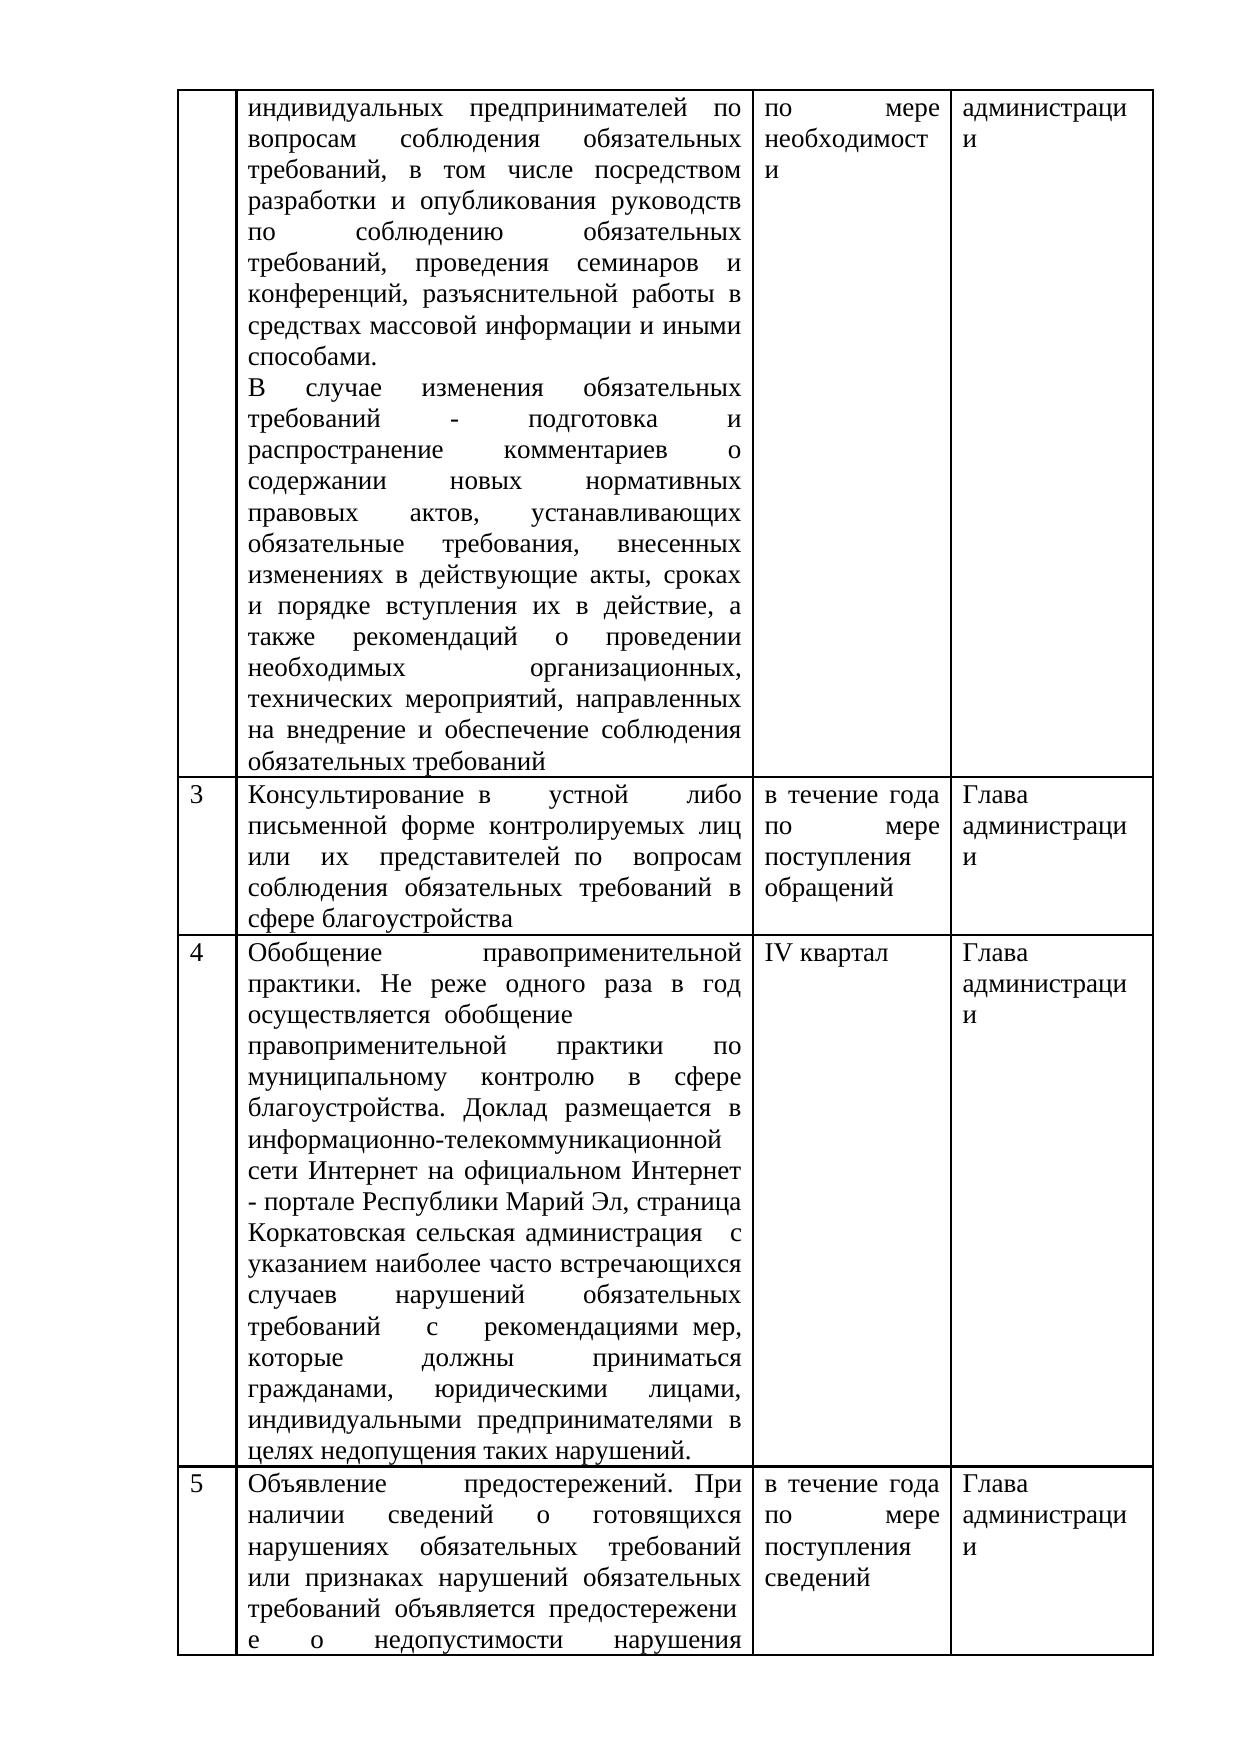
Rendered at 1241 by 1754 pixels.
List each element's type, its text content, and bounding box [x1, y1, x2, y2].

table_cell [238, 91, 752, 776]
table_cell 4 [179, 936, 235, 1465]
table_cell IV квартал [754, 936, 950, 1465]
table_cell 5 [179, 1468, 235, 1654]
table_cell Глава администрации [952, 778, 1152, 934]
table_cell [754, 1468, 950, 1654]
table_cell Консультирование в устной либо письменной форме контролируемых лиц или их представителей по вопросам соблюдения обязательных требований в сфере благоустройства [238, 778, 752, 934]
table_cell Обобщение правоприменительной практики. Не реже одного раза в год осуществляется обобщение правоприменительной практики по муниципальному контролю в сфере благоустройства. Доклад размещается в информационно-телекоммуникационной сети Интернет на официальном Интернет - портале Республики Марий Эл, страница Коркатовская сельская администрация с указанием наиболее часто встречающихся случаев нарушений обязательных требований с рекомендациями мер, которые должны приниматься гражданами, юридическими лицами, индивидуальными предпринимателями в целях недопущения таких нарушений. [238, 936, 752, 1465]
table_cell 3 [179, 778, 235, 934]
table_cell Глава администрации [952, 936, 1152, 1465]
table_cell 2 [179, 91, 235, 776]
table_cell Глава администрации [952, 1468, 1152, 1654]
table_cell Глава администрации [952, 91, 1152, 776]
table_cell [754, 91, 950, 776]
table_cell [238, 1468, 752, 1654]
table_cell в течение года по мере поступления обращений [754, 778, 950, 934]
